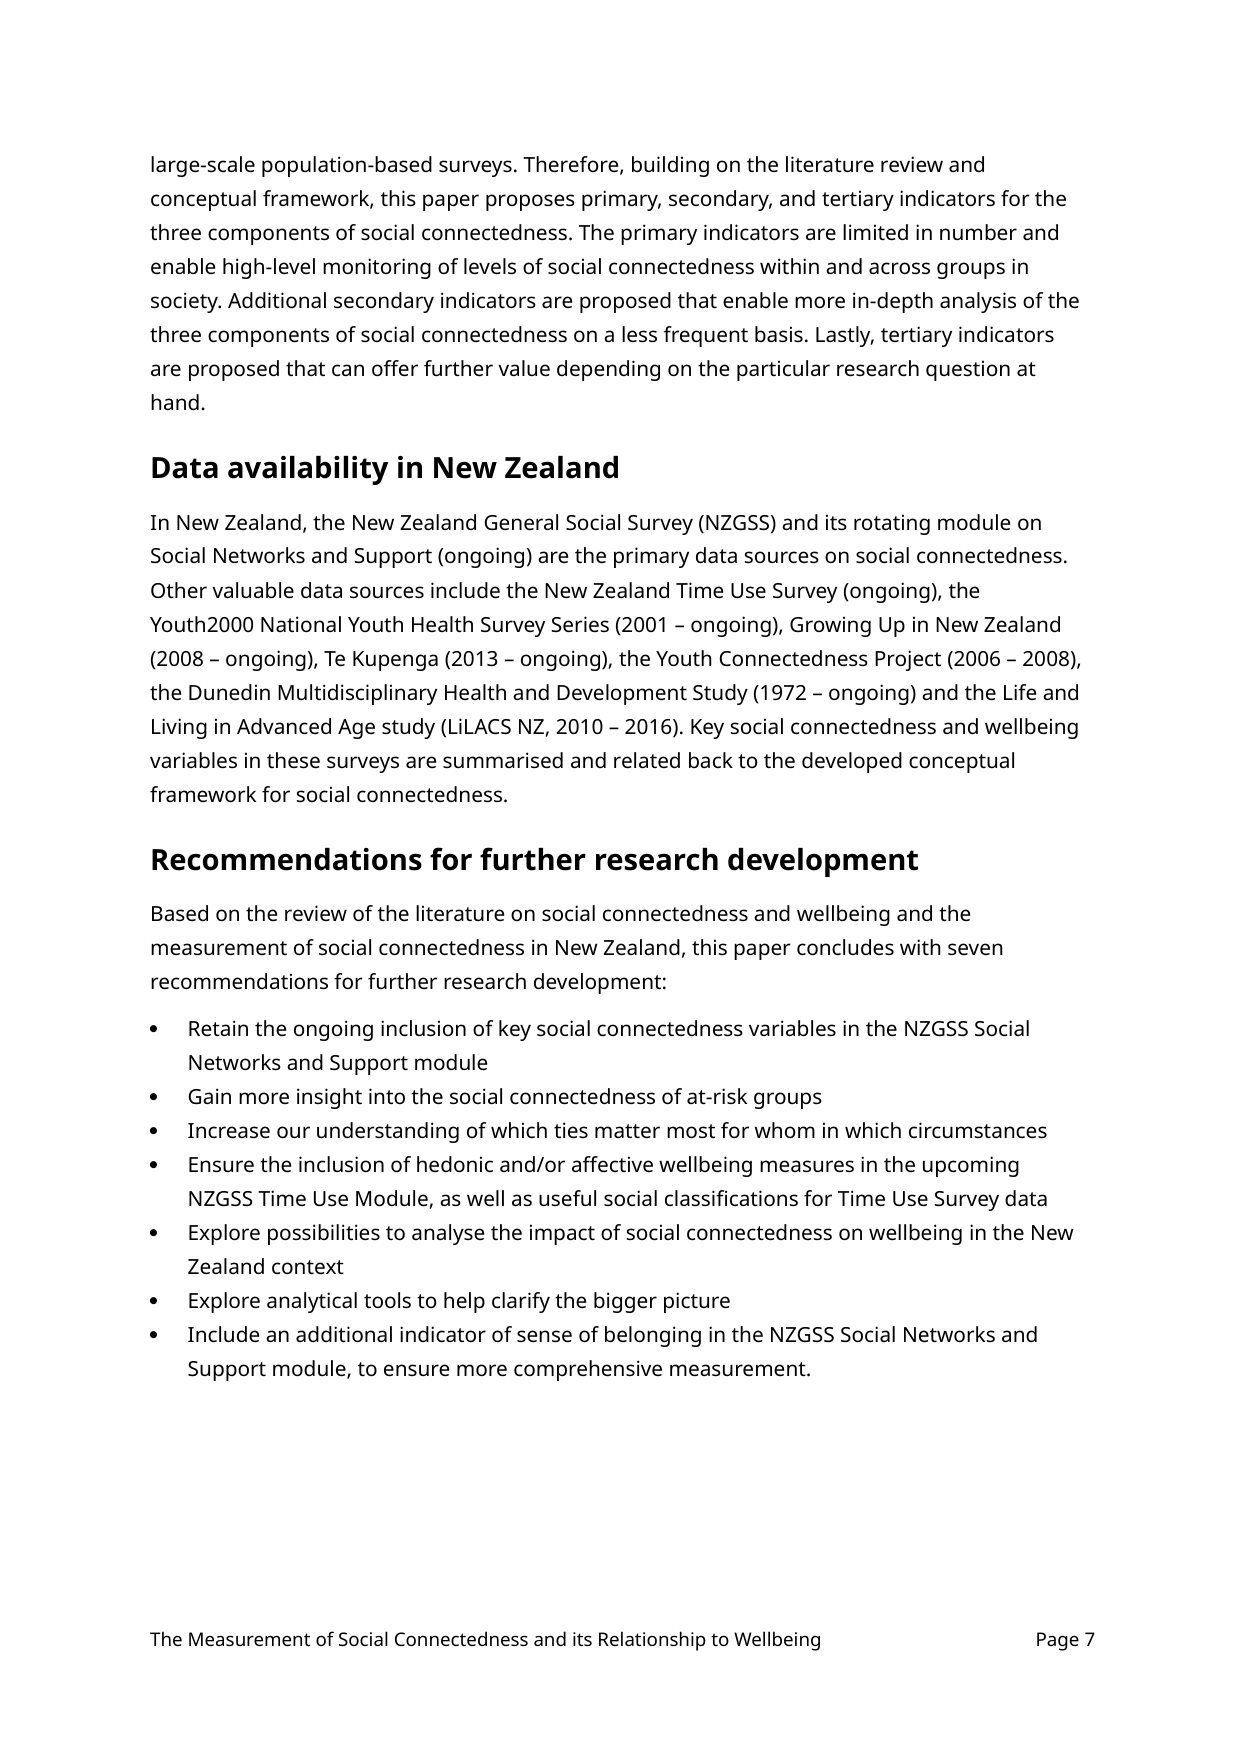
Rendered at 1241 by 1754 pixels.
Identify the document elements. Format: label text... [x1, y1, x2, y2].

subtitle Recommendations for further research development [150, 839, 1090, 879]
list Increase our understanding of which ties matter most for whom in which circumstances [150, 1116, 1090, 1144]
subtitle Data availability in New Zealand [150, 447, 1090, 487]
list Include an additional indicator of sense of belonging in the NZGSS Social Networks and Support module, to ensure more comprehensive measurement. [150, 1321, 1090, 1383]
list Explore analytical tools to help clarify the bigger picture [150, 1286, 1090, 1315]
text Based on the review of the literature on social connectedness and wellbeing and the measurement of social connectedness in New Zealand, this paper concludes with seven recommendations for further research development: [150, 899, 1090, 996]
list Gain more insight into the social connectedness of at-risk groups [150, 1082, 1090, 1111]
list Explore possibilities to analyse the impact of social connectedness on wellbeing in the New Zealand context [150, 1218, 1090, 1281]
text In New Zealand, the New Zealand General Social Survey (NZGSS) and its rotating module on Social Networks and Support (ongoing) are the primary data sources on social connectedness. Other valuable data sources include the New Zealand Time Use Survey (ongoing), the Youth2000 National Youth Health Survey Series (2001 – ongoing), Growing Up in New Zealand (2008 – ongoing), Te Kupenga (2013 – ongoing), the Youth Connectedness Project (2006 – 2008), the Dunedin Multidisciplinary Health and Development Study (1972 – ongoing) and the Life and Living in Advanced Age study (LiLACS NZ, 2010 – 2016). Key social connectedness and wellbeing variables in these surveys are summarised and related back to the developed conceptual framework for social connectedness. [150, 508, 1090, 808]
list Ensure the inclusion of hedonic and/or affective wellbeing measures in the upcoming NZGSS Time Use Module, as well as useful social classifications for Time Use Survey data [150, 1150, 1090, 1213]
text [150, 150, 1090, 417]
list Retain the ongoing inclusion of key social connectedness variables in the NZGSS Social Networks and Support module [150, 1014, 1090, 1076]
